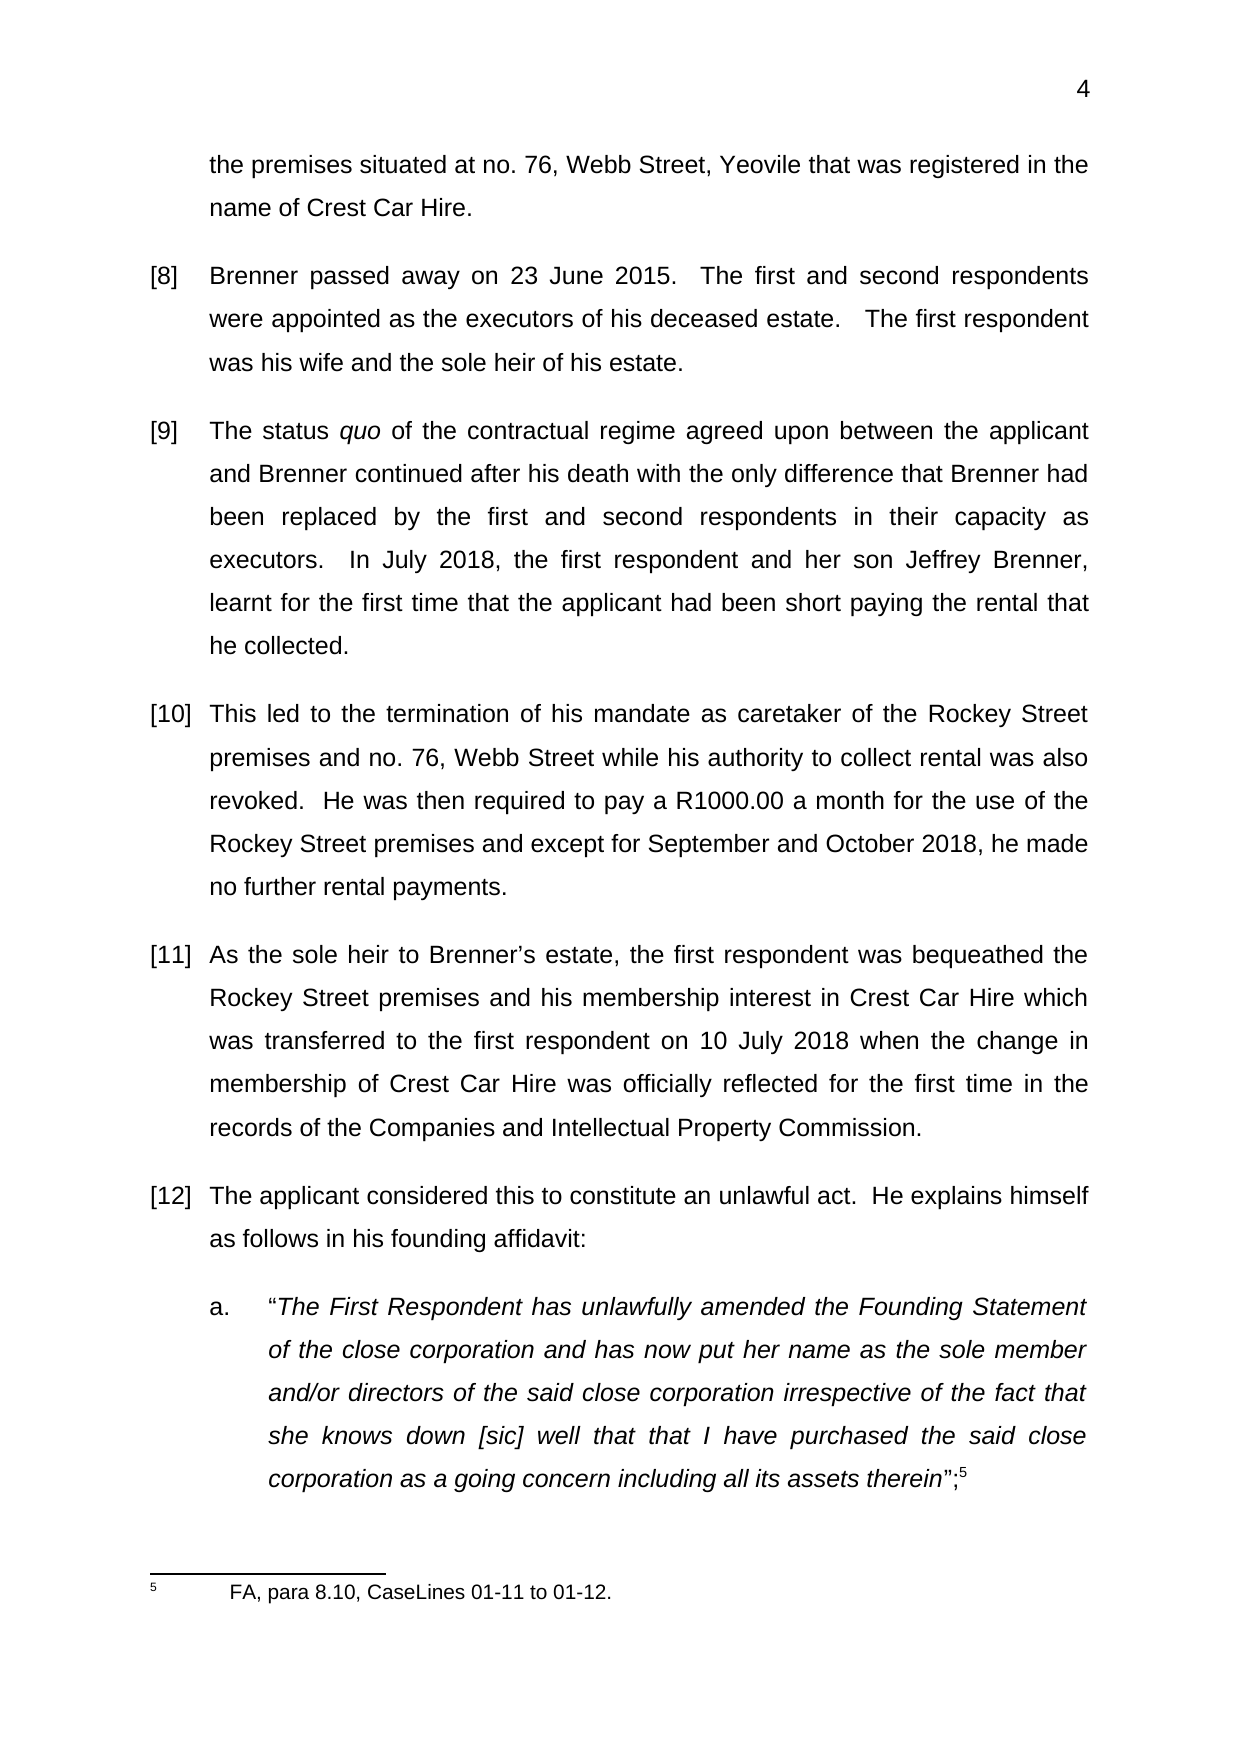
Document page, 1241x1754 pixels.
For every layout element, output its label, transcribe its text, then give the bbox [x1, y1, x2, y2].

list [10] This led to the termination of his mandate as caretaker of the Rockey Street premises and no. 76, Webb Street while his authority to collect rental was also revoked. He was then required to pay a R1000.00 a month for the use of the Rockey Street premises and except for September and October 2018, he made no further rental payments. [150, 699, 1090, 901]
list a. “The First Respondent has unlawfully amended the Founding Statement of the close corporation and has now put her name as the sole member and/or directors of the said close corporation irrespective of the fact that she knows down [sic] well that that I have purchased the said close corporation as a going concern including all its assets therein”; [209, 1292, 1090, 1493]
list [12] The applicant considered this to constitute an unlawful act. He explains himself as follows in his founding affidavit: [150, 1181, 1090, 1252]
list [8] Brenner passed away on 23 June 2015. The first and second respondents were appointed as the executors of his deceased estate. The first respondent was his wife and the sole heir of his estate. [150, 261, 1090, 376]
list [150, 150, 1090, 222]
list [11] As the sole heir to Brenner’s estate, the first respondent was bequeathed the Rockey Street premises and his membership interest in Crest Car Hire which was transferred to the first respondent on 10 July 2018 when the change in membership of Crest Car Hire was officially reflected for the first time in the records of the Companies and Intellectual Property Commission. [150, 940, 1090, 1141]
list [9] The status quo of the contractual regime agreed upon between the applicant and Brenner continued after his death with the only difference that Brenner had been replaced by the first and second respondents in their capacity as executors. In July 2018, the first respondent and her son Jeffrey Brenner, learnt for the first time that the applicant had been short paying the rental that he collected. [150, 416, 1090, 660]
